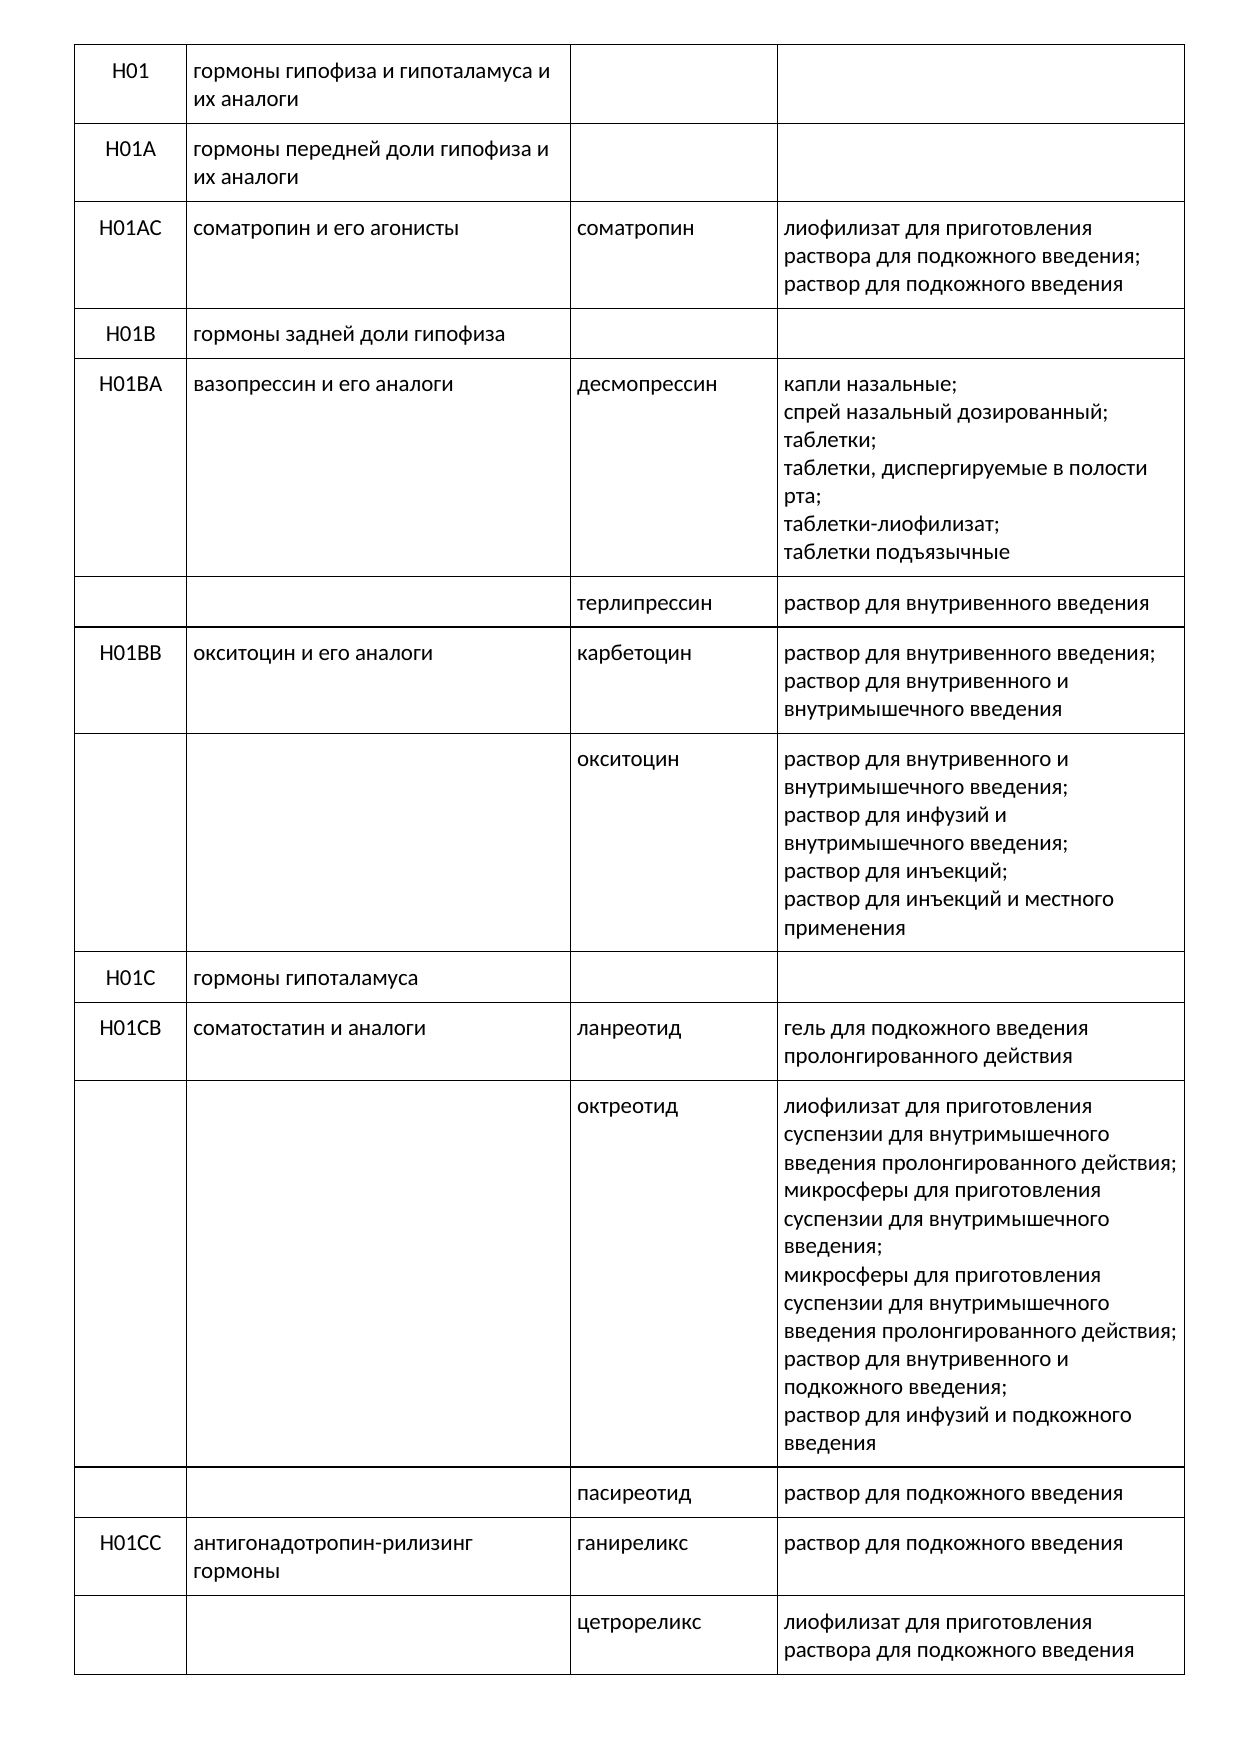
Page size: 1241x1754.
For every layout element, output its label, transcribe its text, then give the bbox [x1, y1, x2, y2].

table_cell H01AC [75, 202, 186, 307]
table_cell карбетоцин [571, 628, 777, 733]
table_cell ланреотид [571, 1003, 777, 1080]
table_cell [778, 45, 1184, 123]
table_cell вазопрессин и его аналоги [187, 359, 570, 576]
table_cell [571, 952, 777, 1002]
table_cell [571, 45, 777, 123]
table_cell пасиреотид [571, 1468, 777, 1517]
table_cell раствор для подкожного введения [778, 1468, 1184, 1517]
table_cell H01C [75, 952, 186, 1002]
table_cell [778, 124, 1184, 201]
table_cell антигонадотропин-рилизинг гормоны [187, 1518, 570, 1595]
table_cell лиофилизат для приготовления раствора для подкожного введения [778, 1596, 1184, 1673]
table_cell лиофилизат для приготовления суспензии для внутримышечного введения пролонгированного действия; микросферы для приготовления суспензии для внутримышечного введения; микросферы для приготовления суспензии для внутримышечного введения пролонгированного действия; раствор для внутривенного и подкожного введения; раствор для инфузий и подкожного введения [778, 1081, 1184, 1466]
table_cell H01BA [75, 359, 186, 576]
table_cell раствор для внутривенного введения [778, 577, 1184, 626]
table_cell [75, 1596, 186, 1673]
table_cell H01CB [75, 1003, 186, 1080]
table_cell [187, 1081, 570, 1466]
table_cell раствор для внутривенного введения; раствор для внутривенного и внутримышечного введения [778, 628, 1184, 733]
table_cell десмопрессин [571, 359, 777, 576]
table_cell [187, 1468, 570, 1517]
table_cell [571, 124, 777, 201]
table_cell соматропин и его агонисты [187, 202, 570, 307]
table_cell [75, 734, 186, 951]
table_cell [187, 734, 570, 951]
table_cell [778, 952, 1184, 1002]
table_cell гель для подкожного введения пролонгированного действия [778, 1003, 1184, 1080]
table_cell лиофилизат для приготовления раствора для подкожного введения; раствор для подкожного введения [778, 202, 1184, 307]
table_cell [187, 577, 570, 626]
table_cell гормоны гипофиза и гипоталамуса и их аналоги [187, 45, 570, 123]
table_cell H01A [75, 124, 186, 201]
table_cell раствор для внутривенного и внутримышечного введения; раствор для инфузий и внутримышечного введения; раствор для инъекций; раствор для инъекций и местного применения [778, 734, 1184, 951]
table_cell раствор для подкожного введения [778, 1518, 1184, 1595]
table_cell гормоны гипоталамуса [187, 952, 570, 1002]
table_cell [187, 1596, 570, 1673]
table_cell соматостатин и аналоги [187, 1003, 570, 1080]
table_cell капли назальные; спрей назальный дозированный; таблетки; таблетки, диспергируемые в полости рта; таблетки-лиофилизат; таблетки подъязычные [778, 359, 1184, 576]
table_cell [75, 1081, 186, 1466]
table_cell окситоцин [571, 734, 777, 951]
table_cell [571, 309, 777, 358]
table_cell H01 [75, 45, 186, 123]
table_cell H01CC [75, 1518, 186, 1595]
table_cell [75, 1468, 186, 1517]
table_cell терлипрессин [571, 577, 777, 626]
table_cell ганиреликс [571, 1518, 777, 1595]
table_cell соматропин [571, 202, 777, 307]
table_cell H01BB [75, 628, 186, 733]
table_cell окситоцин и его аналоги [187, 628, 570, 733]
table_cell [778, 309, 1184, 358]
table_cell цетрореликс [571, 1596, 777, 1673]
table_cell [75, 577, 186, 626]
table_cell октреотид [571, 1081, 777, 1466]
table_cell гормоны задней доли гипофиза [187, 309, 570, 358]
table_cell H01B [75, 309, 186, 358]
table_cell гормоны передней доли гипофиза и их аналоги [187, 124, 570, 201]
